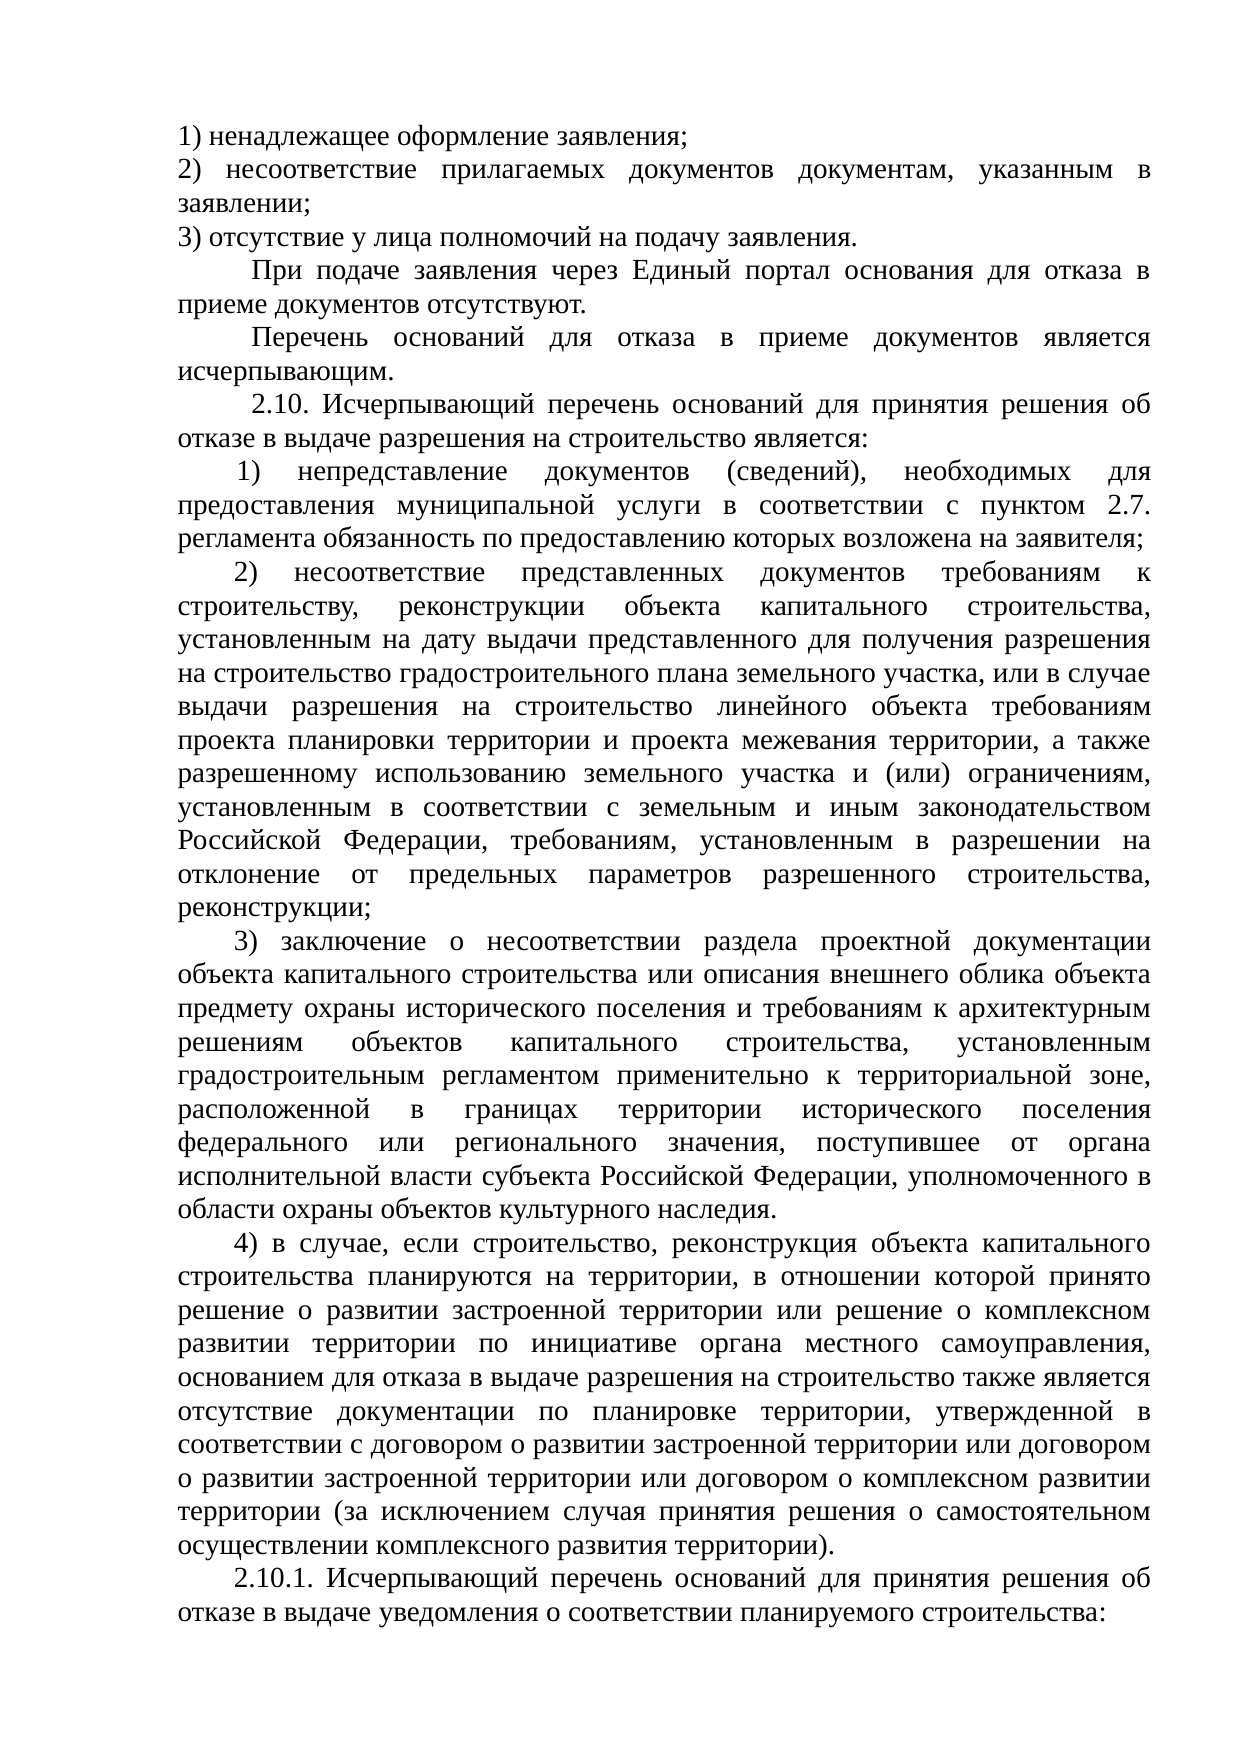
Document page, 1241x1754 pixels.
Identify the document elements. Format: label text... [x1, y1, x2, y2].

text 2.10. Исчерпывающий перечень оснований для принятия решения об отказе в выдаче разрешения на строительство является: [177, 386, 1152, 453]
text 1) ненадлежащее оформление заявления; [177, 118, 1152, 152]
text 3) заключение о несоответствии раздела проектной документации объекта капитального строительства или описания внешнего облика объекта предмету охраны исторического поселения и требованиям к архитектурным решениям объектов капитального строительства, установленным градостроительным регламентом применительно к территориальной зоне, расположенной в границах территории исторического поселения федерального или регионального значения, поступившее от органа исполнительной власти субъекта Российской Федерации, уполномоченного в области охраны объектов культурного наследия. [177, 923, 1152, 1225]
text При подаче заявления через Единый портал основания для отказа в приеме документов отсутствуют. [177, 252, 1152, 319]
text 4) в случае, если строительство, реконструкция объекта капитального строительства планируются на территории, в отношении которой принято решение о развитии застроенной территории или решение о комплексном развитии территории по инициативе органа местного самоуправления, основанием для отказа в выдаче разрешения на строительство также является отсутствие документации по планировке территории, утвержденной в соответствии с договором о развитии застроенной территории или договором о развитии застроенной территории или договором о комплексном развитии территории (за исключением случая принятия решения о самостоятельном осуществлении комплексного развития территории). [177, 1225, 1152, 1560]
text 2.10.1. Исчерпывающий перечень оснований для принятия решения об отказе в выдаче уведомления о соответствии планируемого строительства: [177, 1560, 1152, 1627]
text 2) несоответствие представленных документов требованиям к строительству, реконструкции объекта капитального строительства, установленным на дату выдачи представленного для получения разрешения на строительство градостроительного плана земельного участка, или в случае выдачи разрешения на строительство линейного объекта требованиям проекта планировки территории и проекта межевания территории, а также разрешенному использованию земельного участка и (или) ограничениям, установленным в соответствии с земельным и иным законодательством Российской Федерации, требованиям, установленным в разрешении на отклонение от предельных параметров разрешенного строительства, реконструкции; [177, 554, 1152, 923]
text 2) несоответствие прилагаемых документов документам, указанным в заявлении; [177, 152, 1152, 219]
text 1) непредставление документов (сведений), необходимых для предоставления муниципальной услуги в соответствии с пунктом 2.7. регламента обязанность по предоставлению которых возложена на заявителя; [177, 453, 1152, 554]
text Перечень оснований для отказа в приеме документов является исчерпывающим. [177, 319, 1152, 386]
text 3) отсутствие у лица полномочий на подачу заявления. [177, 219, 1152, 252]
